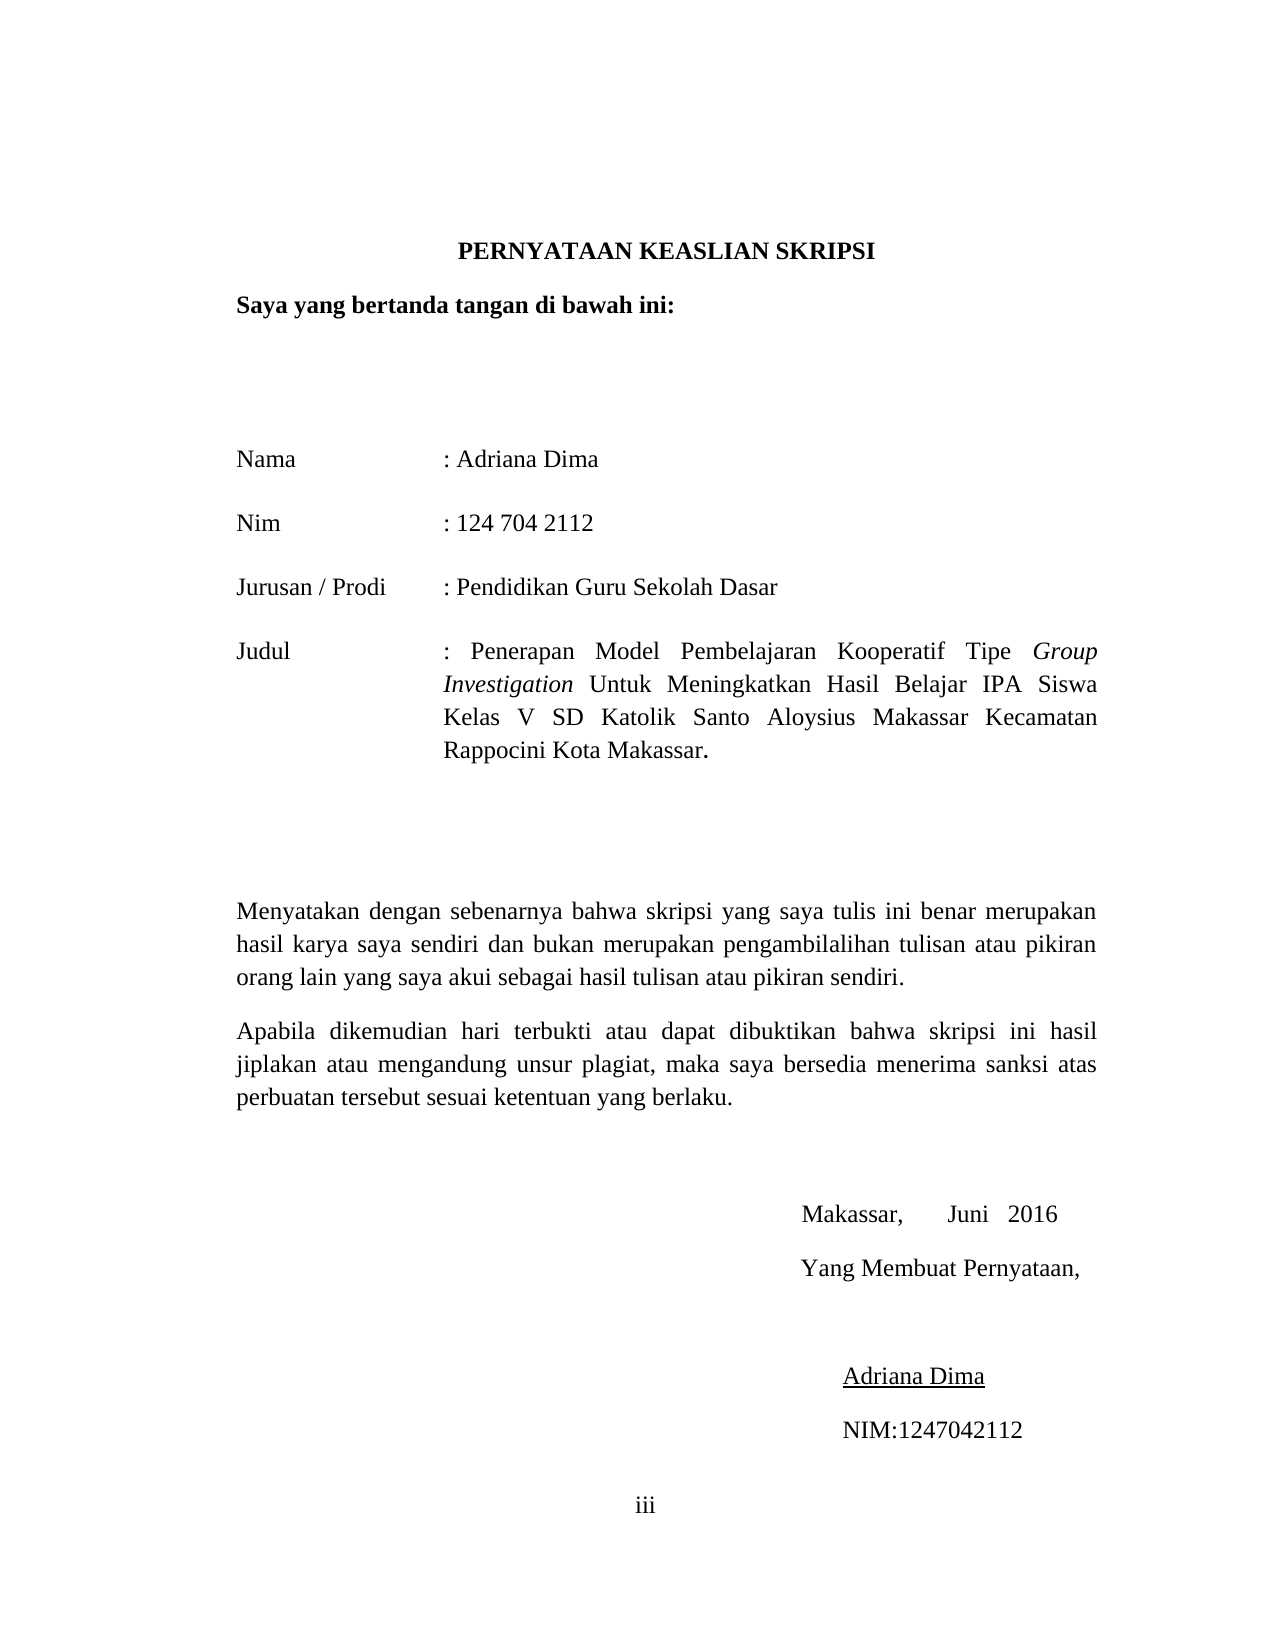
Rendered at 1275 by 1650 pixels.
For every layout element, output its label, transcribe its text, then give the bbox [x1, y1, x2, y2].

text Yang Membuat Pernyataan, [708, 1253, 1098, 1282]
text Saya yang bertanda tangan di bawah ini: [236, 290, 1098, 319]
text PERNYATAAN KEASLIAN SKRIPSI [235, 236, 1098, 265]
text Makassar, Juni 2016 [761, 1199, 1098, 1228]
text Judul : Penerapan Model Pembelajaran Kooperatif Tipe Group Investigation Untuk Meningkatkan Hasil Belajar IPA Siswa Kelas V SD Katolik Santo Aloysius Makassar Kecamatan Rappocini Kota Makassar. [236, 636, 1098, 764]
text Adriana Dima [836, 1361, 1098, 1390]
text Apabila dikemudian hari terbukti atau dapat dibuktikan bahwa skripsi ini hasil jiplakan atau mengandung unsur plagiat, maka saya bersedia menerima sanksi atas perbuatan tersebut sesuai ketentuan yang berlaku. [236, 1016, 1098, 1111]
text Nama : Adriana Dima [236, 444, 1098, 473]
text Jurusan / Prodi : Pendidikan Guru Sekolah Dasar [236, 572, 1098, 601]
text Nim : 124 704 2112 [236, 508, 1098, 537]
text NIM:1247042112 [836, 1415, 1098, 1444]
text Menyatakan dengan sebenarnya bahwa skripsi yang saya tulis ini benar merupakan hasil karya saya sendiri dan bukan merupakan pengambilalihan tulisan atau pikiran orang lain yang saya akui sebagai hasil tulisan atau pikiran sendiri. [236, 896, 1098, 991]
